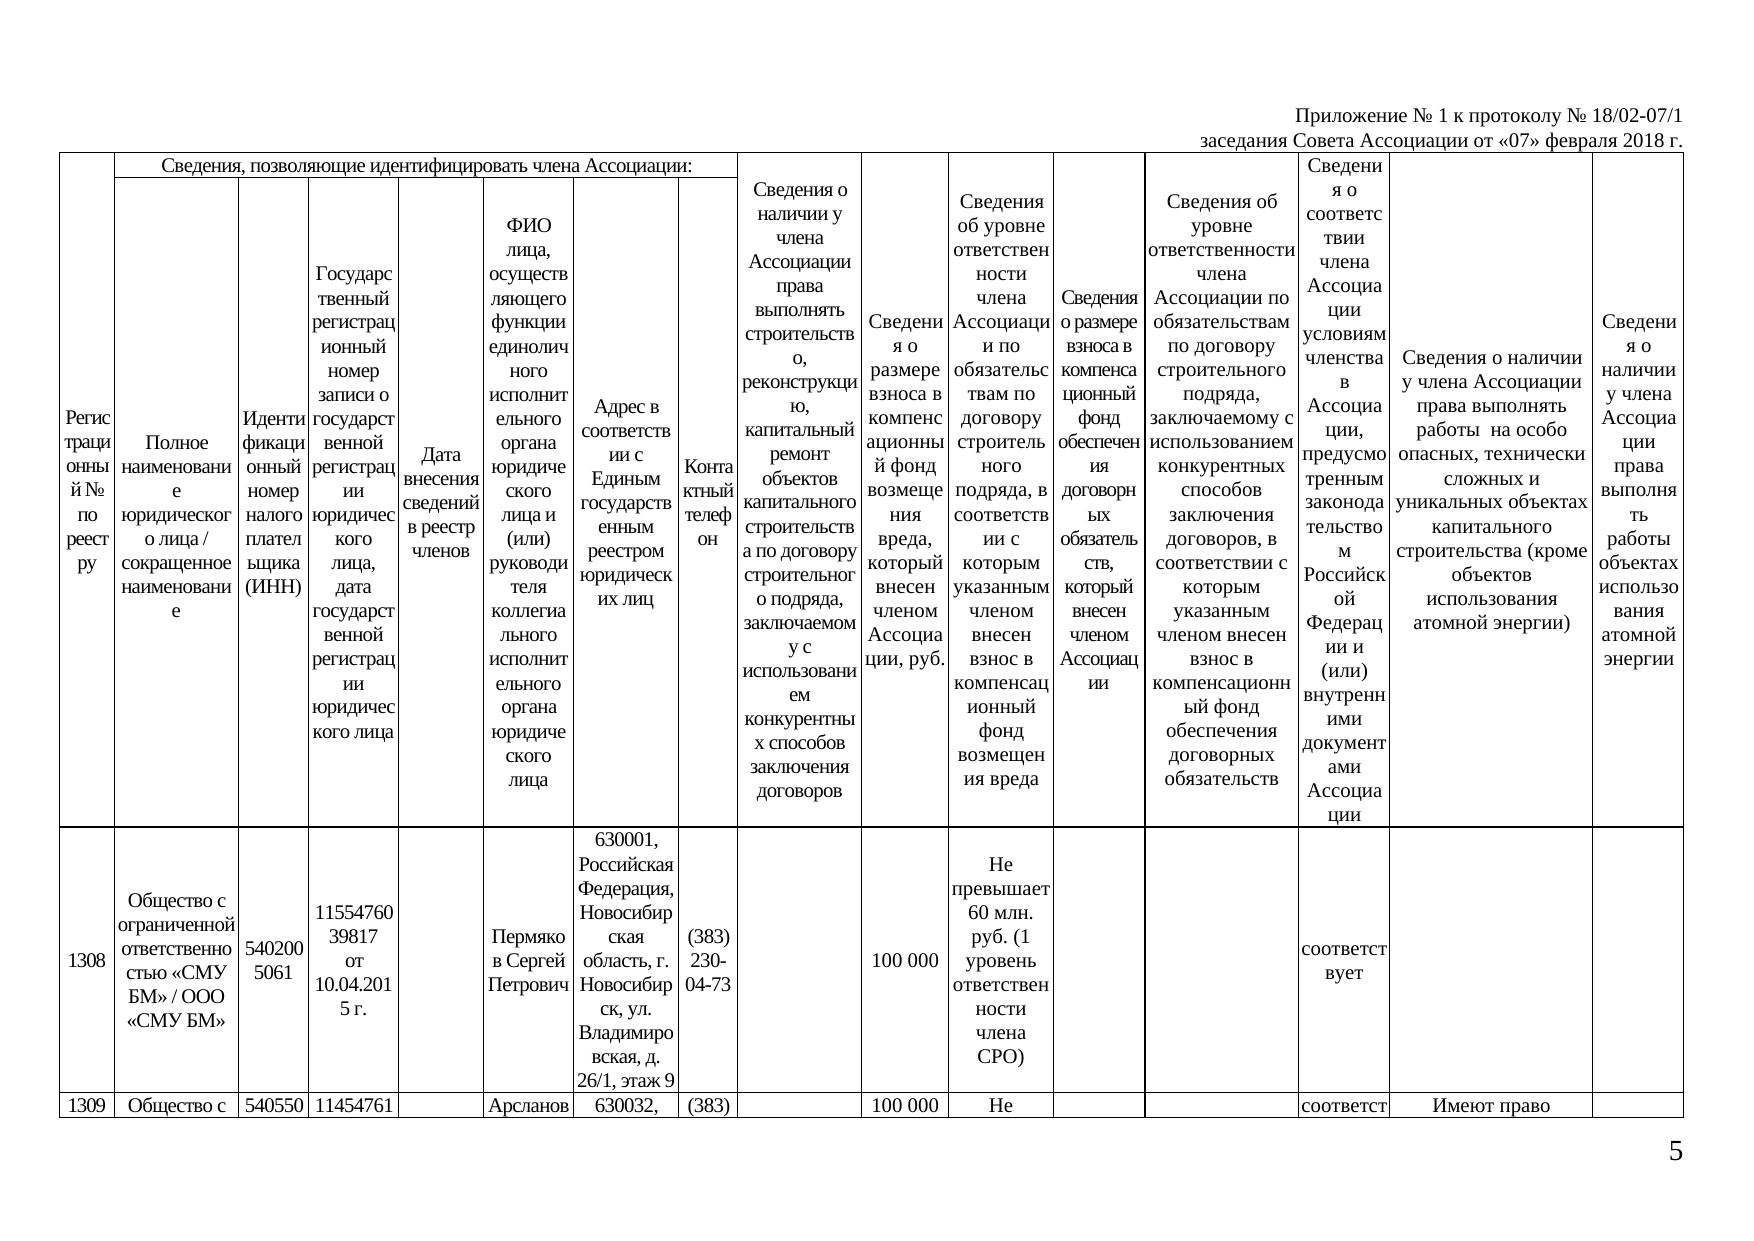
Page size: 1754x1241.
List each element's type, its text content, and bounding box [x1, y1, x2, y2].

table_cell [484, 1093, 573, 1117]
table_header Сведения, позволяющие идентифицировать члена Ассоциации: [115, 153, 737, 177]
table_cell Пермяков Сергей Петрович [484, 828, 573, 1092]
table_cell Дата внесения сведений в реестр членов [399, 178, 483, 826]
table_header Сведения об уровне ответственности члена Ассоциации по обязательствам по договору строительного подряда, в соответствии с которым указанным членом внесен взнос в компенсационный фонд возмещения вреда [949, 153, 1053, 826]
table_cell 5402005061 [239, 828, 308, 1092]
text заседания Совета Ассоциации от «07» февраля 2018 г. [59, 127, 1683, 152]
table_cell 5405505802 [239, 1093, 308, 1117]
table_cell [738, 828, 861, 1092]
table_cell [738, 1093, 861, 1117]
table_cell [949, 1093, 1053, 1117]
table_cell [1054, 1093, 1144, 1117]
table_cell 1155476039817 от 10.04.2015 г. [309, 828, 398, 1092]
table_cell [115, 1093, 238, 1117]
table_header Сведения о наличии у члена Ассоциации права выполнять работы на особо опасных, технически сложных и уникальных объектах капитального строительства (кроме объектов использования атомной энергии) [1390, 153, 1592, 826]
table_cell соответствует [1299, 828, 1389, 1092]
table_cell Общество с ограниченной ответственностью «СМУ БМ» / ООО «СМУ БМ» [115, 828, 238, 1092]
table_cell Идентификационный номер налогоплательщика (ИНН) [239, 178, 308, 826]
table_header Сведения о размере взноса в компенсационный фонд обеспечения договорных обязательств, который внесен членом Ассоциации [1054, 153, 1144, 826]
table_cell 100 000 [862, 1093, 948, 1117]
table_header Сведения об уровне ответственности члена Ассоциации по обязательствам по договору строительного подряда, заключаемому с использованием конкурентных способов заключения договоров, в соответствии с которым указанным членом внесен взнос в компенсационный фонд обеспечения договорных обязательств [1146, 153, 1298, 826]
table_cell Контактный телефон [679, 178, 737, 826]
table_header Сведения о наличии у члена Ассоциации права выполнять строительство, реконструкцию, капитальный ремонт объектов капитального строительства по договору строительного подряда, заключаемому с использованием конкурентных способов заключения договоров [738, 153, 861, 826]
table_cell 630001, Российская Федерация, Новосибирская область, г. Новосибирск, ул. Владимировская, д. 26/1, этаж 9 [574, 828, 678, 1092]
table_cell Не превышает 60 млн. руб. (1 уровень ответственности члена СРО) [949, 828, 1053, 1092]
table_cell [309, 1093, 398, 1117]
table_header Сведения о соответствии члена Ассоциации условиям членства в Ассоциации, предусмотренным законодательством Российской Федерации и (или) внутренними документами Ассоциации [1299, 153, 1389, 826]
table_cell [1593, 1093, 1683, 1117]
table_cell соответствует [1299, 1093, 1389, 1117]
table_cell [1146, 1093, 1298, 1117]
text Приложение № 1 к протоколу № 18/02-07/1 [59, 103, 1683, 127]
table_cell ФИО лица, осуществляющего функции единоличного исполнительного органа юридического лица и (или) руководителя коллегиального исполнительного органа юридического лица [484, 178, 573, 826]
table_cell Адрес в соответствии с Единым государственным реестром юридических лиц [574, 178, 678, 826]
table_header Сведения о наличии у члена Ассоциации права выполнять работы объектах использования атомной энергии [1593, 153, 1683, 826]
table_cell 1308 [60, 828, 114, 1092]
table_cell Государственный регистрационный номер записи о государственной регистрации юридического лица, дата государственной регистрации юридического лица [309, 178, 398, 826]
table_cell [1390, 828, 1592, 1092]
table_cell (383) 209-02-22 [679, 1093, 737, 1117]
table_header Регистрационный № по реестру [60, 153, 114, 826]
table_cell [399, 828, 483, 1092]
table_cell [1054, 828, 1144, 1092]
table_cell 100 000 [862, 828, 948, 1092]
table_cell Полное наименование юридического лица / сокращенное наименование [115, 178, 238, 826]
table_cell (383) 230-04-73 [679, 828, 737, 1092]
table_header Сведения о размере взноса в компенсационный фонд возмещения вреда, который внесен членом Ассоциации, руб. [862, 153, 948, 826]
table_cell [1390, 1093, 1592, 1117]
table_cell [574, 1093, 678, 1117]
table_cell [399, 1093, 483, 1117]
table_cell [1146, 828, 1298, 1092]
table_cell [1593, 828, 1683, 1092]
table_cell 1309 [60, 1093, 114, 1117]
